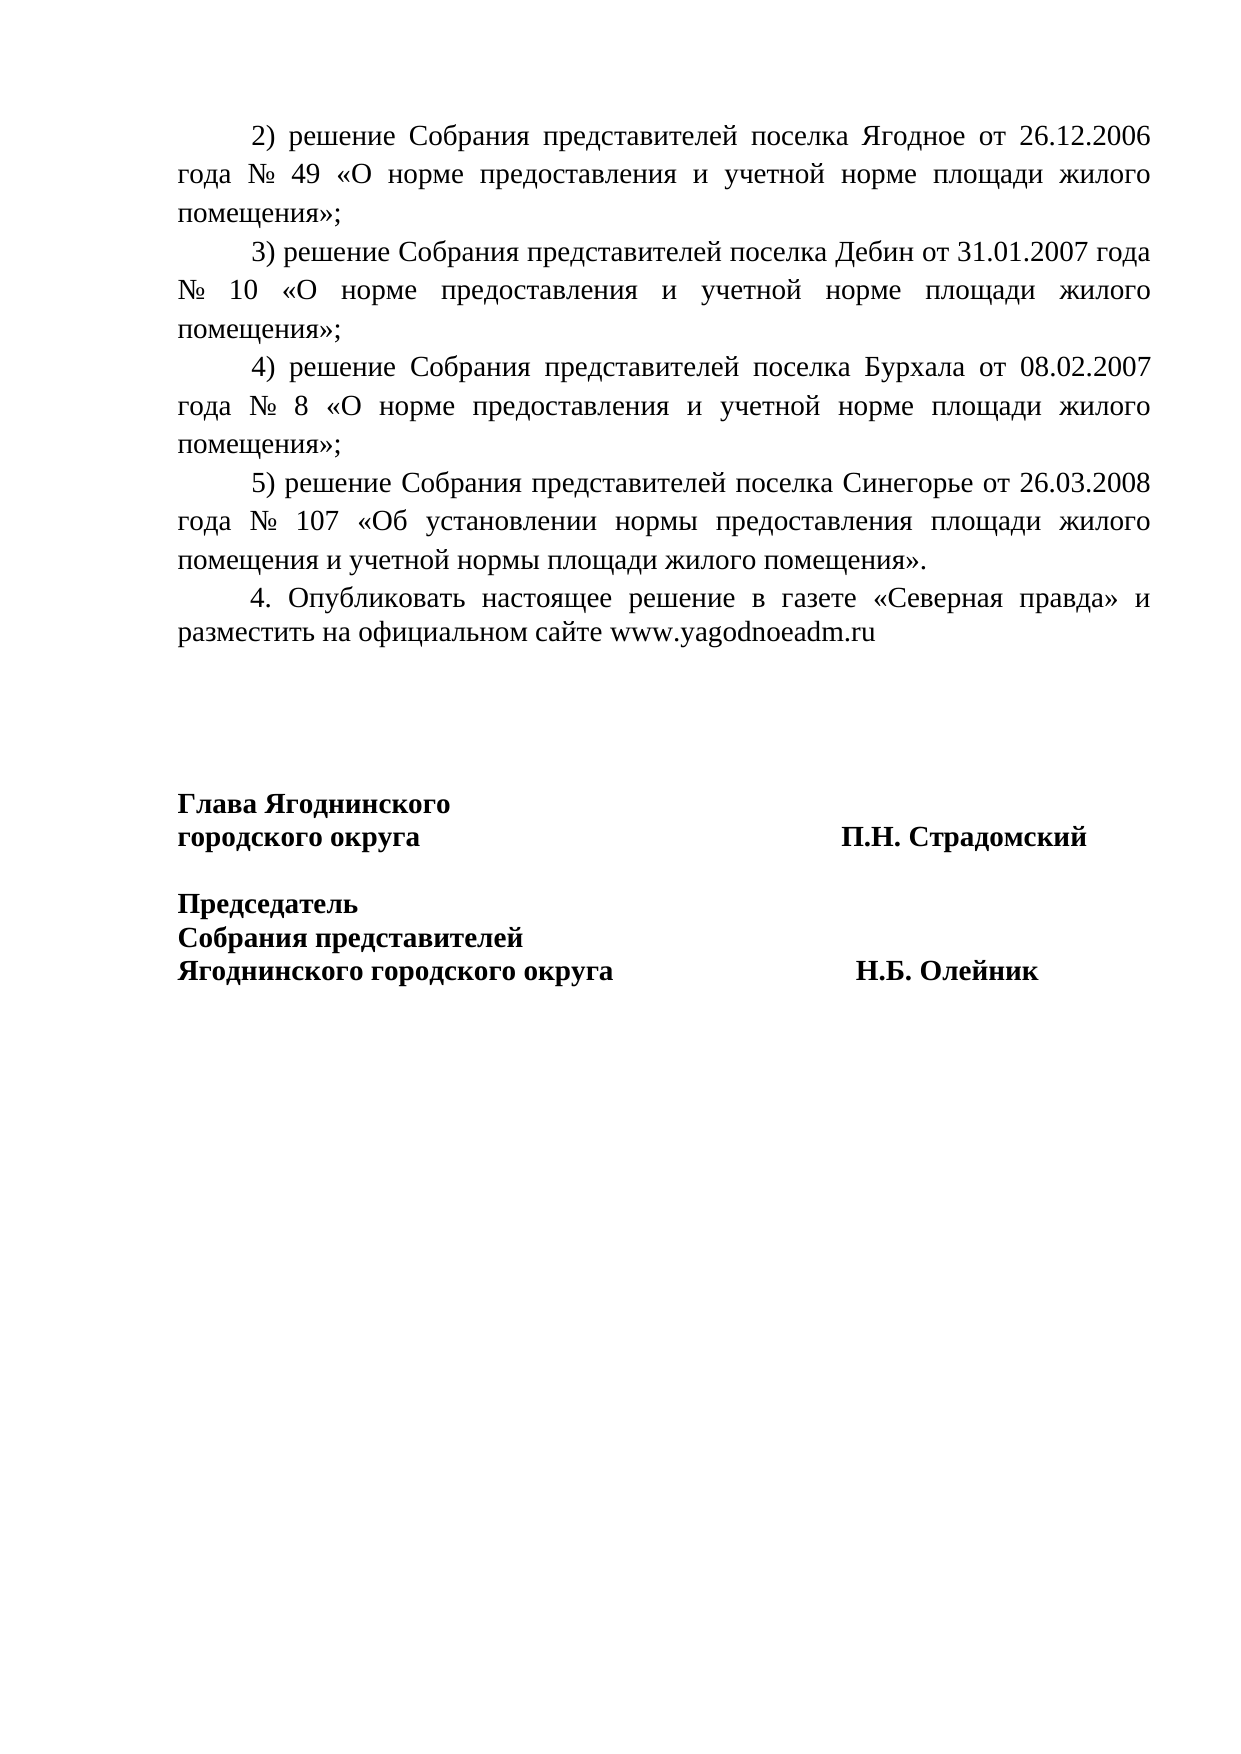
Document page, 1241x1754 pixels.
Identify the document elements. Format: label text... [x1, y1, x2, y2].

text 3) решение Собрания представителей поселка Дебин от 31.01.2007 года № 10 «О норме предоставления и учетной норме площади жилого помещения»; [177, 234, 1152, 344]
text Председатель [166, 886, 1152, 920]
text городского округа П.Н. Страдомский [177, 819, 1152, 853]
text 4) решение Собрания представителей поселка Бурхала от 08.02.2007 года № 8 «О норме предоставления и учетной норме площади жилого помещения»; [177, 349, 1152, 460]
text Собрания представителей [166, 920, 1152, 953]
text Ягоднинского городского округа Н.Б. Олейник [166, 953, 1152, 987]
text 4. Опубликовать настоящее решение в газете «Северная правда» и разместить на официальном сайте www.yagodnoeadm.ru [177, 581, 1152, 648]
text 5) решение Собрания представителей поселка Синегорье от 26.03.2008 года № 107 «Об установлении нормы предоставления площади жилого помещения и учетной нормы площади жилого помещения». [177, 465, 1152, 576]
text 2) решение Собрания представителей поселка Ягодное от 26.12.2006 года № 49 «О норме предоставления и учетной норме площади жилого помещения»; [177, 118, 1152, 229]
text Глава Ягоднинского [177, 786, 1152, 819]
